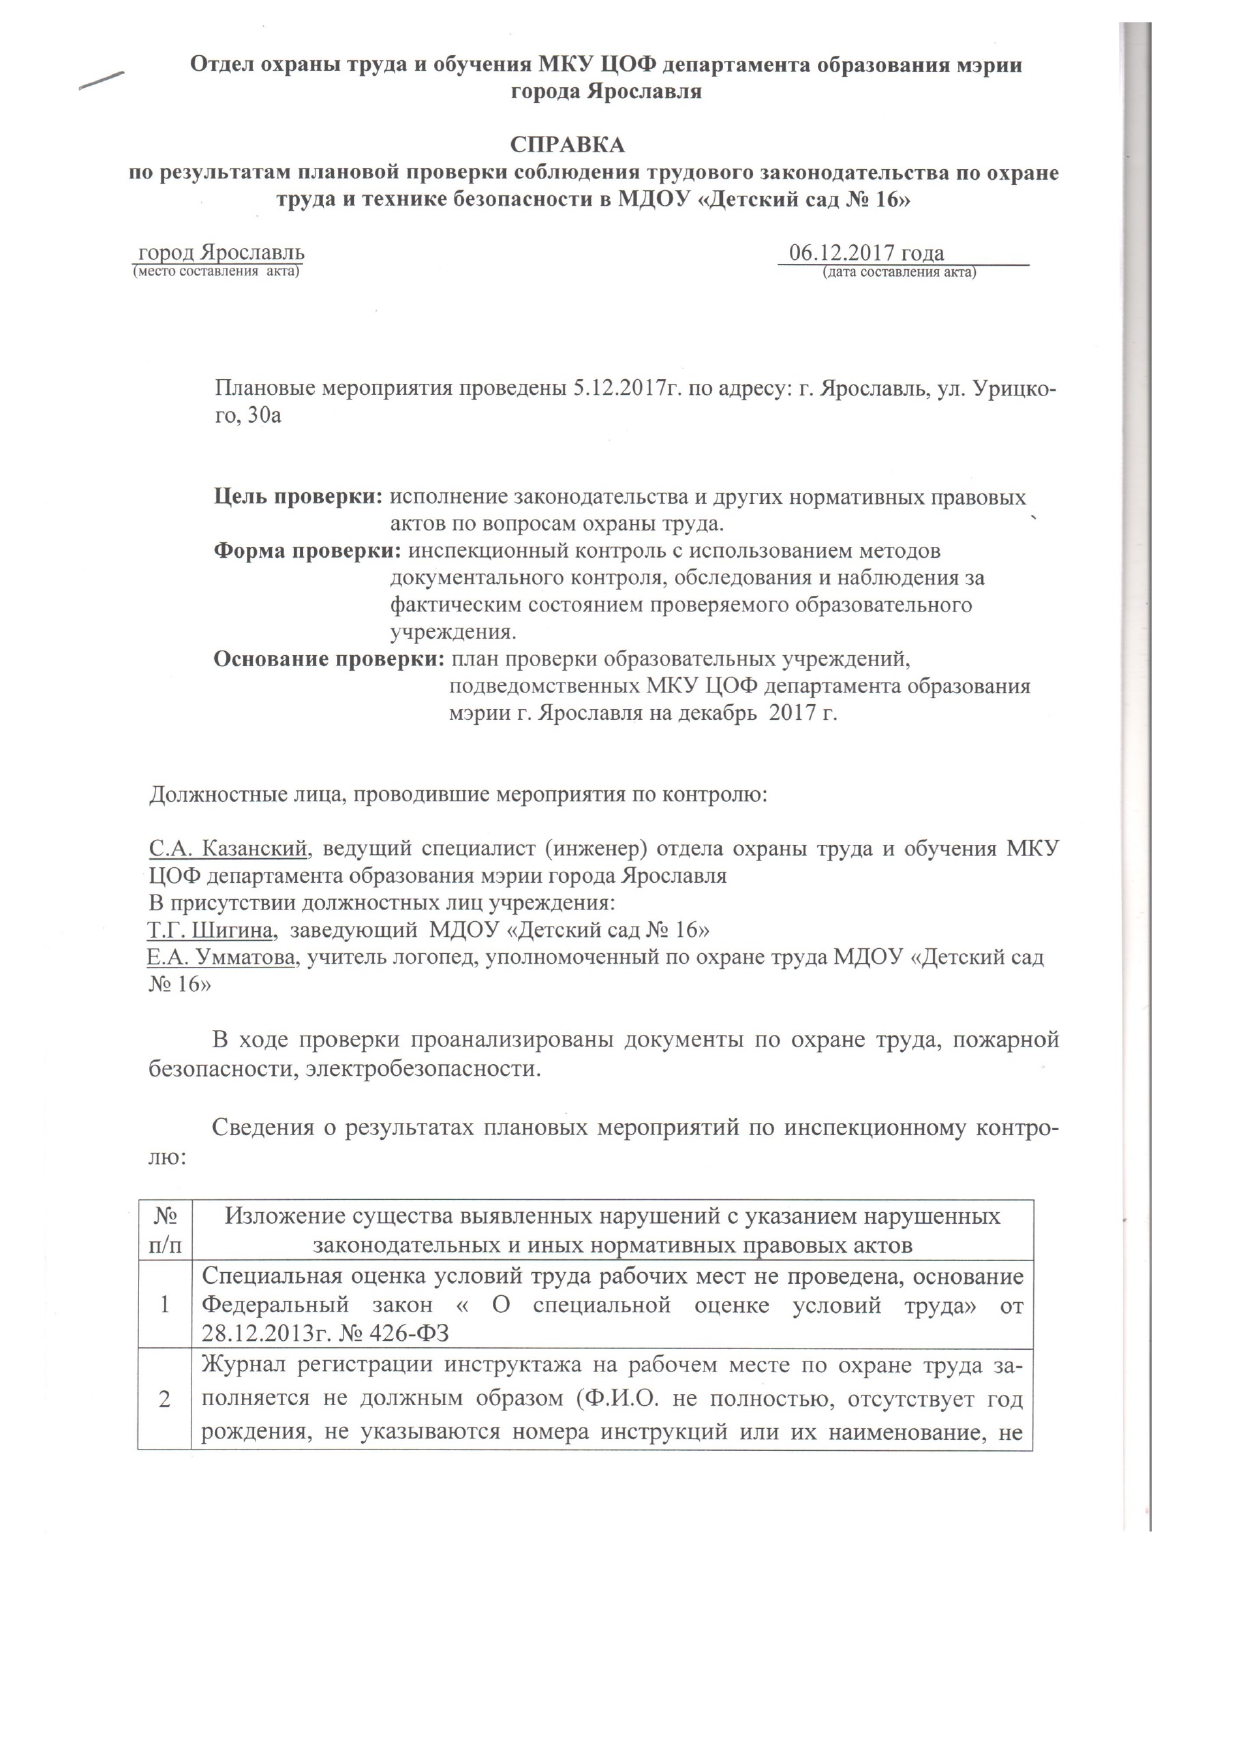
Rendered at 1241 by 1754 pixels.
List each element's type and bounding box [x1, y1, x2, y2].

picture [44, 14, 1152, 1539]
